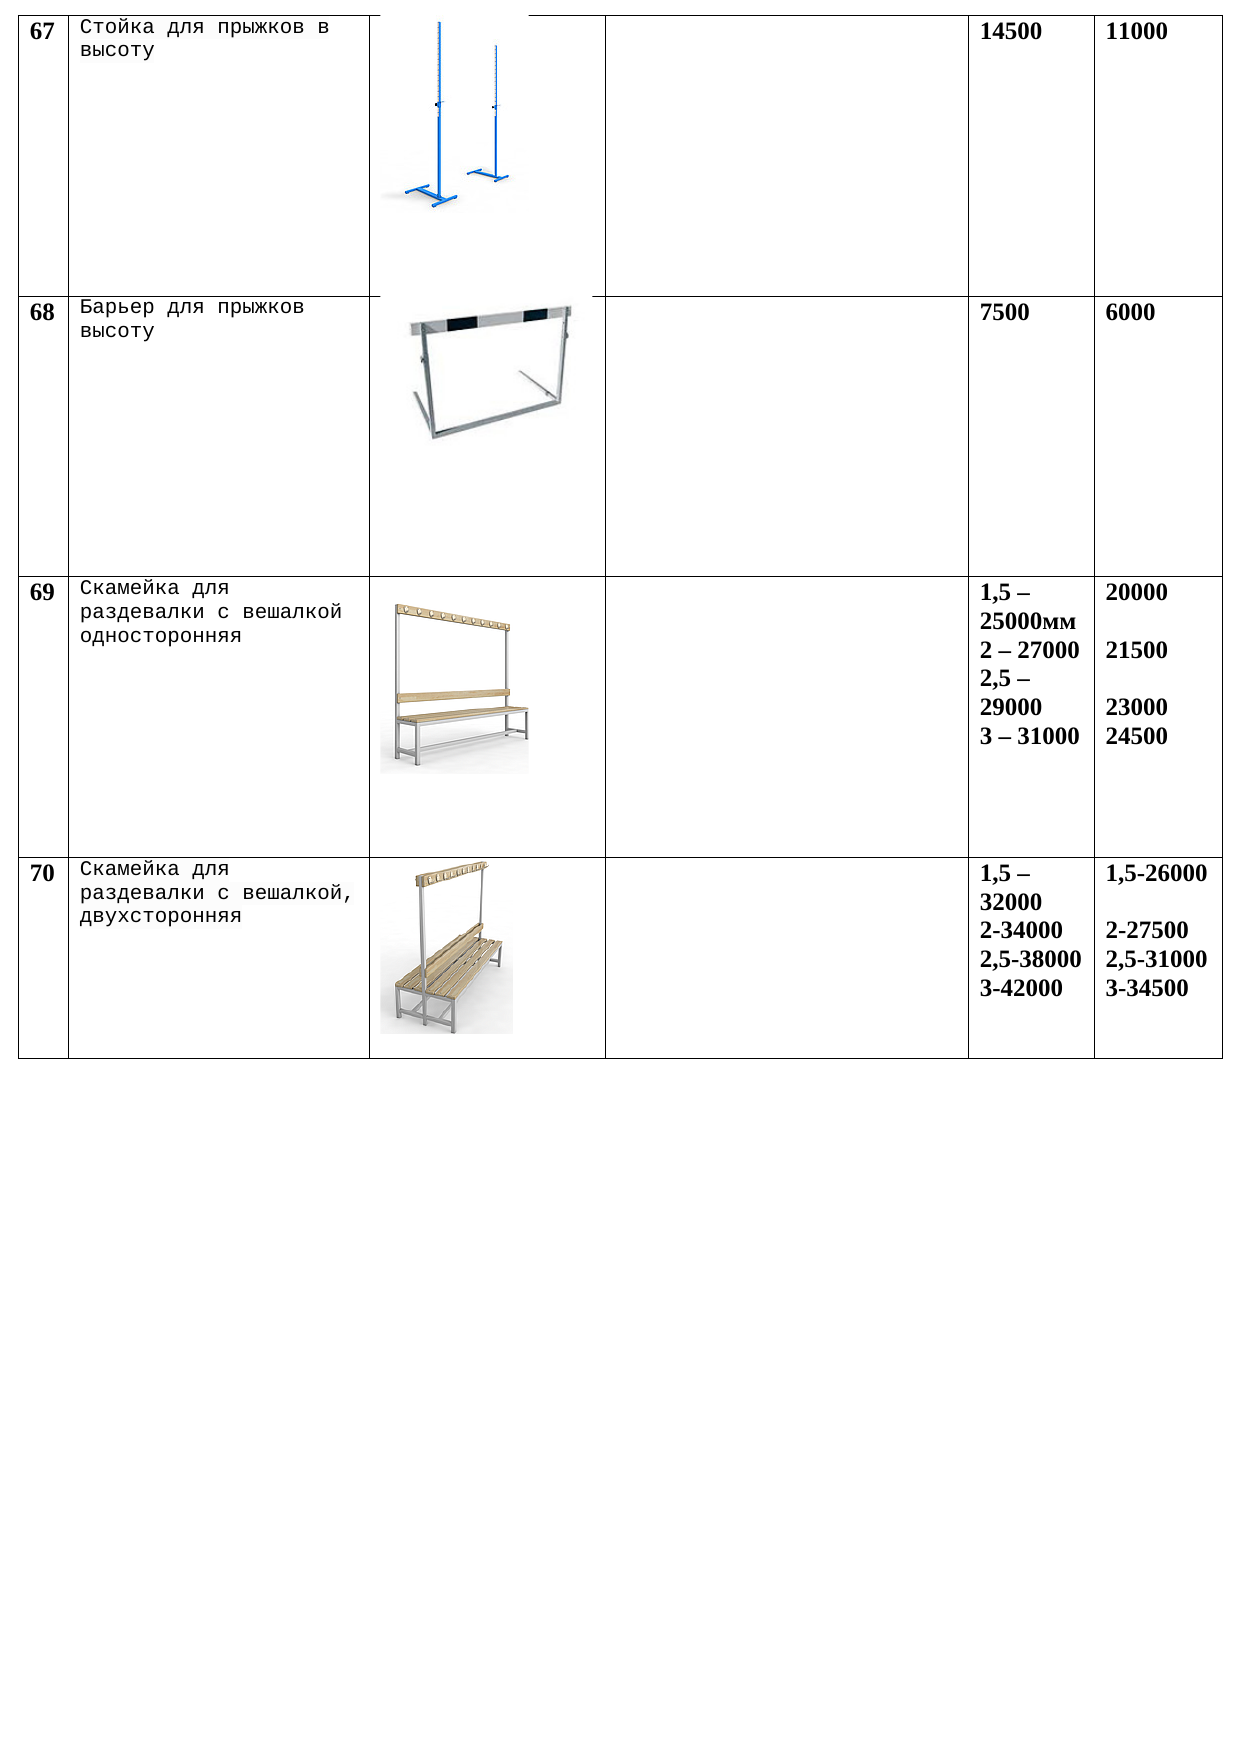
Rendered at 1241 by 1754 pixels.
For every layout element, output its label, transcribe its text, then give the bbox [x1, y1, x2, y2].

picture [380, 858, 513, 1034]
table_cell [370, 858, 605, 1058]
table_cell Скамейка для раздевалки с вешалкой, двухсторонняя [69, 858, 369, 1058]
table_cell [606, 297, 968, 576]
table_cell [606, 858, 968, 1058]
table_cell 14500 [969, 16, 1094, 296]
table_cell 6000 [1095, 297, 1222, 576]
table_cell [370, 577, 605, 857]
table_cell 11000 [1095, 16, 1222, 296]
table_cell [370, 297, 605, 576]
picture [380, 15, 529, 213]
table_cell 7500 [969, 297, 1094, 576]
table_cell 1,5-26000 2-27500 2,5-31000 3-34500 [1095, 858, 1222, 1058]
picture [380, 296, 593, 446]
table_cell [370, 16, 605, 296]
table_cell 70 [19, 858, 68, 1058]
table_cell 69 [19, 577, 68, 857]
table_cell 1,5 – 32000 2-34000 2,5-38000 3-42000 [969, 858, 1094, 1058]
table_cell [606, 16, 968, 296]
picture [380, 577, 529, 774]
table_cell 1,5 – 25000мм 2 – 27000 2,5 – 29000 3 – 31000 [969, 577, 1094, 857]
table_cell 68 [19, 297, 68, 576]
table_cell 20000 21500 23000 24500 [1095, 577, 1222, 857]
table_cell Скамейка для раздевалки c вешалкой односторонняя [69, 577, 369, 857]
table_cell 67 [19, 16, 68, 296]
table_cell Стойка для прыжков в высоту [69, 16, 369, 296]
table_cell Барьер для прыжков высоту [69, 297, 369, 576]
table_cell [606, 577, 968, 857]
